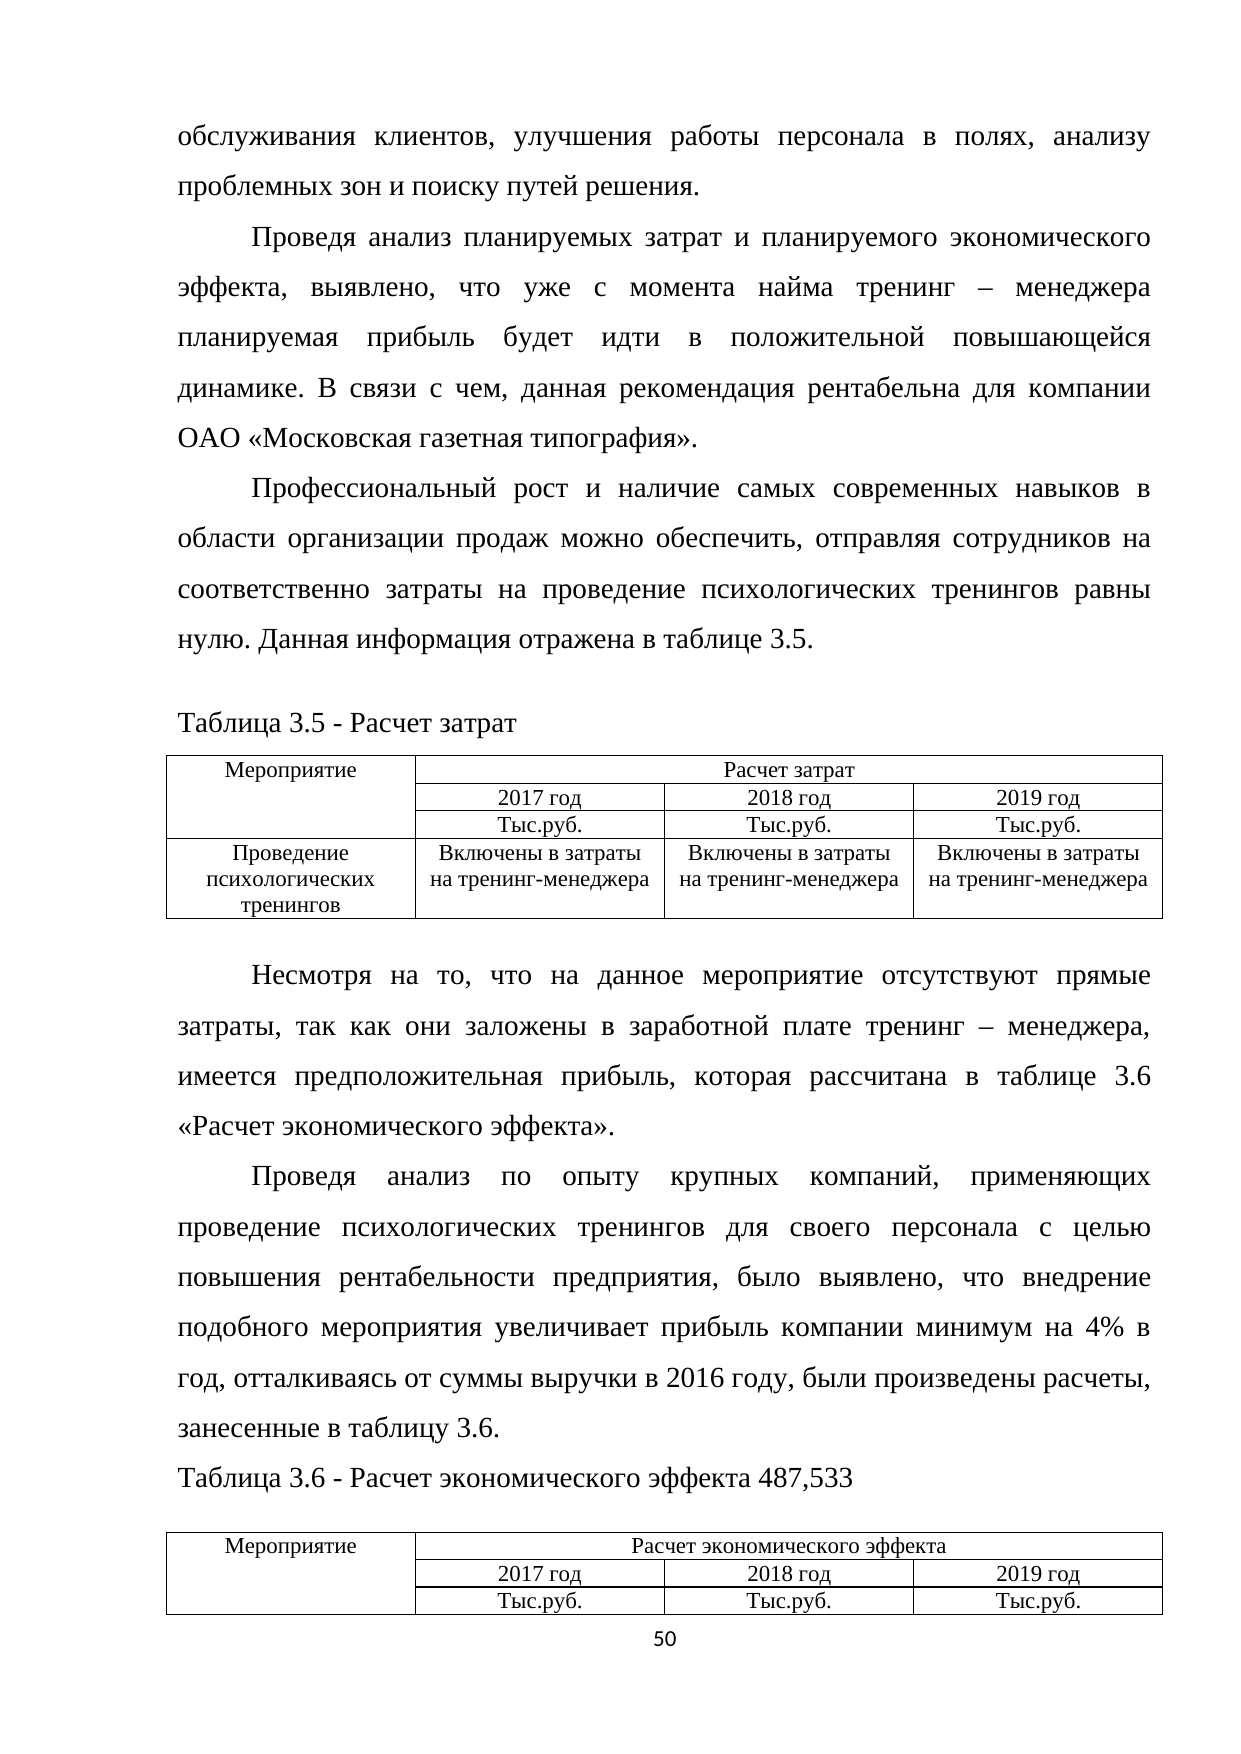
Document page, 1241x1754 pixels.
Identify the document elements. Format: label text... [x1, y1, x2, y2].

list Таблица 3.6 - Расчет экономического эффекта 487,533 [177, 1460, 1152, 1494]
table_cell Включены в затраты на тренинг-менеджера [665, 839, 913, 918]
table_cell 2017 год [416, 784, 664, 810]
text Профессиональный рост и наличие самых современных навыков в области организации продаж можно обеспечить, отправляя сотрудников на соответственно затраты на проведение психологических тренингов равны нулю. Данная информация отражена в таблице 3.5. [177, 470, 1152, 655]
table_cell Включены в затраты на тренинг-менеджера [416, 839, 664, 918]
table_cell Включены в затраты на тренинг-менеджера [914, 839, 1162, 918]
text Таблица 3.5 - Расчет затрат [177, 705, 1152, 739]
table_header Расчет экономического эффекта [416, 1533, 1162, 1559]
list Несмотря на то, что на данное мероприятие отсутствуют прямые затраты, так как они заложены в заработной плате тренинг – менеджера, имеется предположительная прибыль, которая рассчитана в таблице 3.6 «Расчет экономического эффекта». [177, 957, 1152, 1142]
table_cell Проведение психологических тренингов [167, 839, 415, 918]
table_cell Тыс.руб. [416, 1588, 664, 1614]
table_cell 2019 год [914, 1560, 1162, 1586]
text Проведя анализ планируемых затрат и планируемого экономического эффекта, выявлено, что уже с момента найма тренинг – менеджера планируемая прибыль будет идти в положительной повышающейся динамике. В связи с чем, данная рекомендация рентабельна для компании ОАО «Московская газетная типография». [177, 219, 1152, 453]
table_cell Тыс.руб. [665, 1588, 913, 1614]
list Проведя анализ по опыту крупных компаний, применяющих проведение психологических тренингов для своего персонала с целью повышения рентабельности предприятия, было выявлено, что внедрение подобного мероприятия увеличивает прибыль компании минимум на 4% в год, отталкиваясь от суммы выручки в 2016 году, были произведены расчеты, занесенные в таблицу 3.6. [177, 1158, 1152, 1444]
table_cell 2018 год [665, 1560, 913, 1586]
table_cell Тыс.руб. [416, 811, 664, 838]
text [177, 118, 1152, 202]
table_cell 2019 год [914, 784, 1162, 810]
table_cell Тыс.руб. [665, 811, 913, 838]
table_cell Тыс.руб. [914, 811, 1162, 838]
table_cell Тыс.руб. [914, 1588, 1162, 1614]
table_header Мероприятие [167, 1533, 415, 1614]
table_header Расчет затрат [416, 756, 1162, 783]
table_header Мероприятие [167, 756, 415, 838]
table_cell 2017 год [416, 1560, 664, 1586]
table_cell 2018 год [665, 784, 913, 810]
